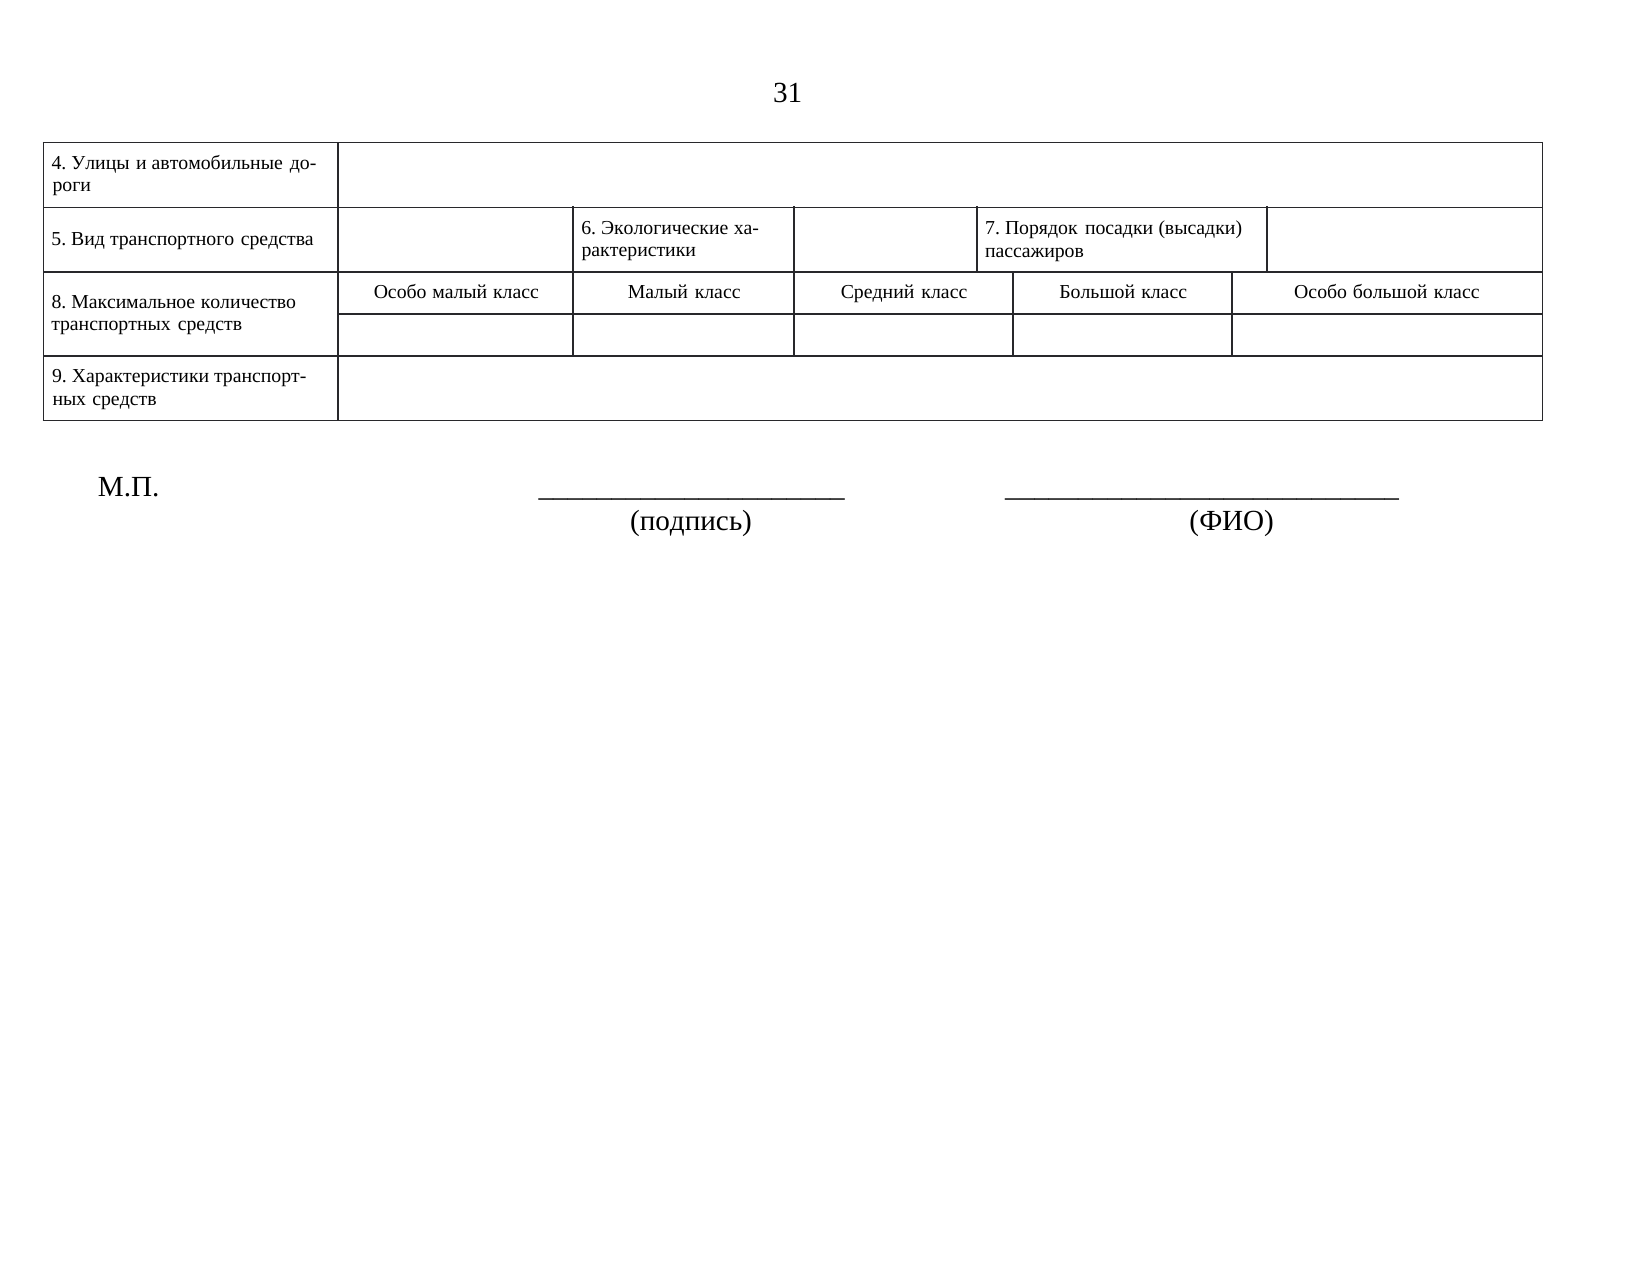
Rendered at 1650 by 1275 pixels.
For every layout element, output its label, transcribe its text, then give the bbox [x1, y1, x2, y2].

table_header 4. Улицы и автомобильные до- роги [44, 143, 337, 206]
table_cell [795, 208, 976, 271]
table_cell 9. Характеристики транспорт- ных средств [44, 357, 337, 419]
table_header [339, 143, 1542, 206]
table_cell Средний класс [795, 273, 1012, 313]
text М.П. _____________________ ___________________________ [29, 469, 1546, 503]
table_cell 8. Максимальное количество транспортных средств [44, 273, 337, 355]
table_cell [339, 208, 572, 271]
table_cell [339, 315, 572, 355]
table_cell [1233, 315, 1542, 355]
table_cell [1014, 315, 1231, 355]
table_cell [339, 357, 1542, 419]
table_cell [574, 315, 793, 355]
table_cell 7. Порядок посадки (высадки) пассажиров [978, 208, 1266, 271]
table_cell 6. Экологические ха- рактеристики [574, 208, 793, 271]
table_cell Большой класс [1014, 273, 1231, 313]
table_cell Особо большой класс [1233, 273, 1542, 313]
table_cell 5. Вид транспортного средства [44, 208, 337, 271]
table_cell Малый класс [574, 273, 793, 313]
text (подпись) (ФИО) [29, 503, 1546, 536]
table_cell Особо малый класс [339, 273, 572, 313]
table_cell [795, 315, 1012, 355]
table_cell [1268, 208, 1542, 271]
